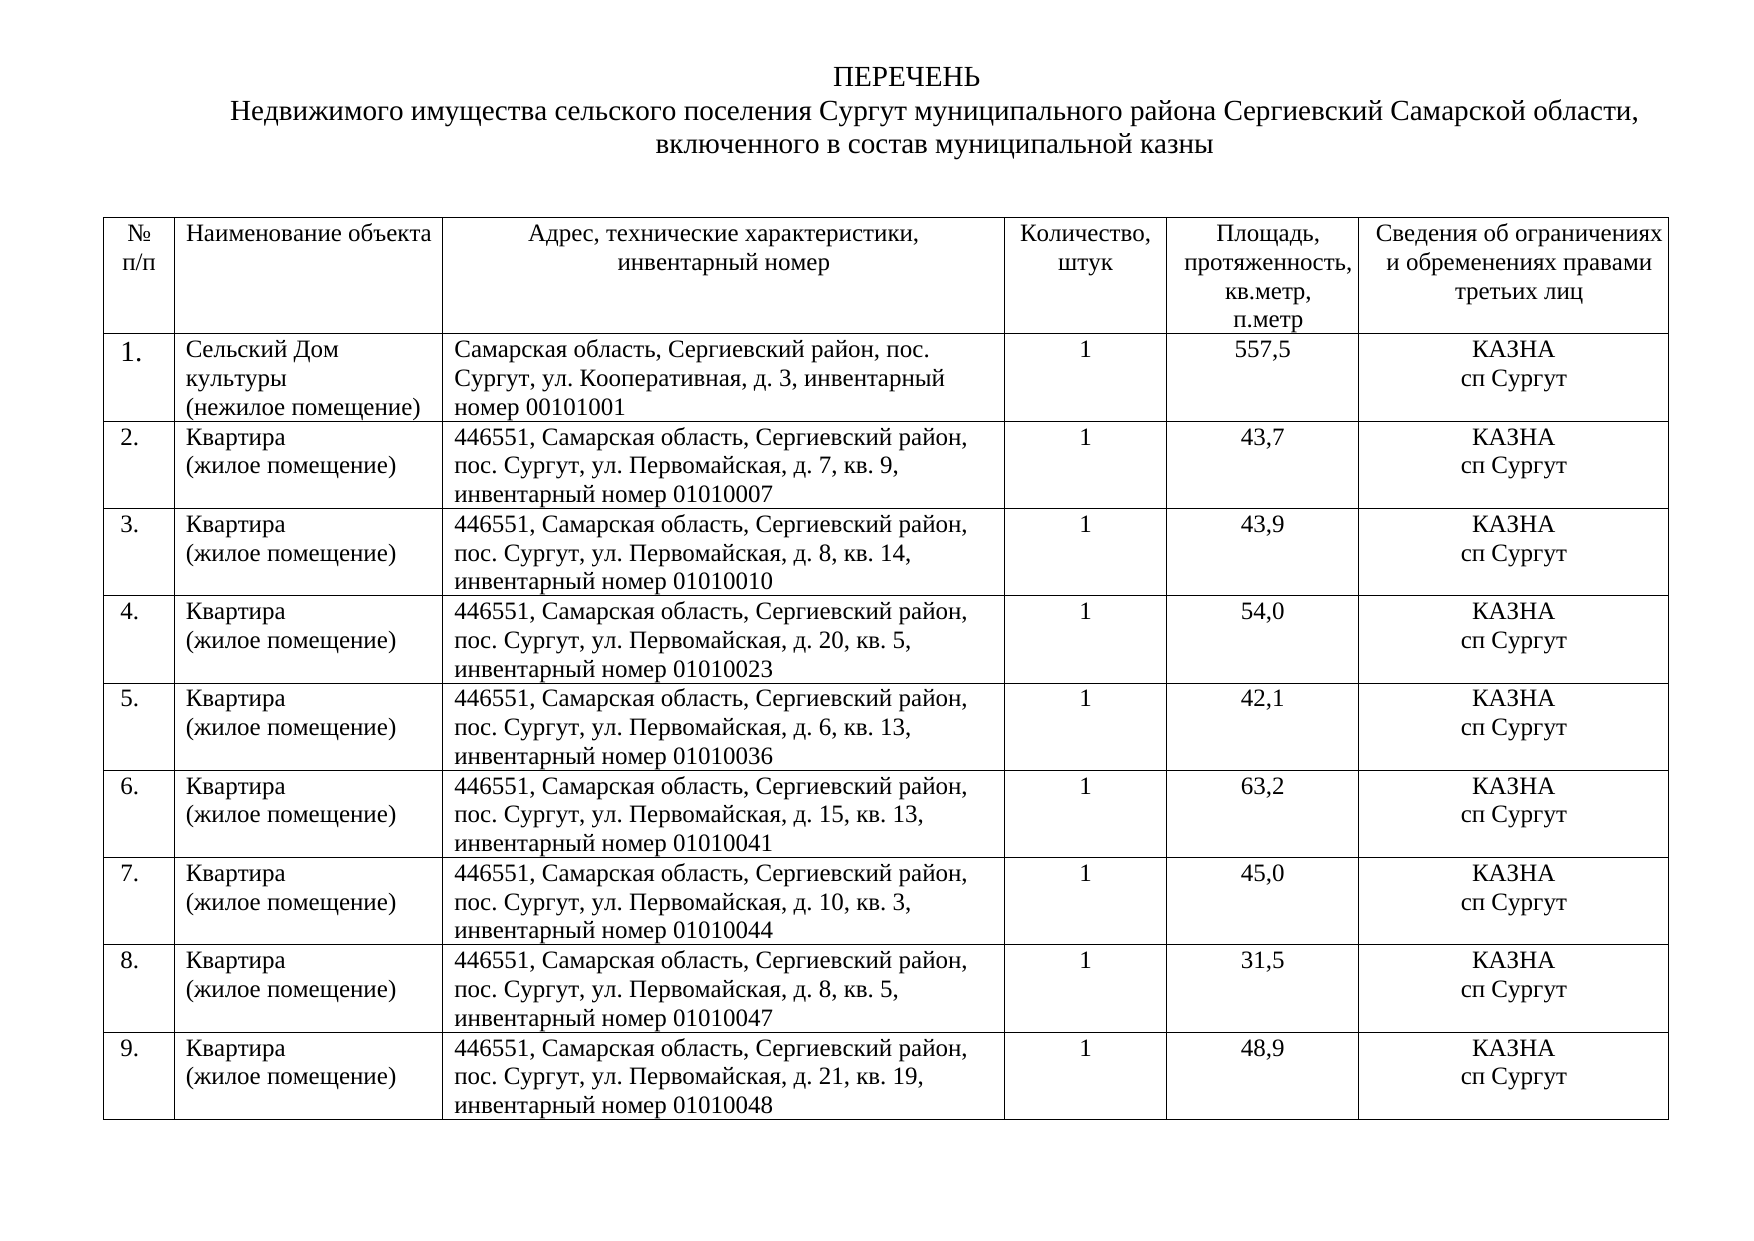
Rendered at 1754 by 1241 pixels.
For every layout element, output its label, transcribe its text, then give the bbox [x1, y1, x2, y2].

table_cell КАЗНА сп Сургут [1359, 1033, 1668, 1119]
table_cell Сельский Дом культуры (нежилое помещение) [175, 334, 442, 421]
text Недвижимого имущества сельского поселения Сургут муниципального района Сергиевский Самарской области, [118, 93, 1695, 126]
table_cell КАЗНА сп Сургут [1359, 771, 1668, 857]
table_cell Квартира (жилое помещение) [175, 596, 442, 682]
table_cell [104, 422, 174, 508]
table_cell [104, 858, 174, 944]
table_cell 1 [1005, 1033, 1166, 1119]
table_cell 446551, Самарская область, Сергиевский район, пос. Сургут, ул. Первомайская, д. 6, кв. 13, инвентарный номер 01010036 [443, 684, 1004, 770]
table_cell [104, 684, 174, 770]
table_cell 48,9 [1167, 1033, 1358, 1119]
table_cell 31,5 [1167, 945, 1358, 1032]
table_cell КАЗНА сп Сургут [1359, 596, 1668, 682]
table_cell Квартира (жилое помещение) [175, 945, 442, 1032]
table_cell 1 [1005, 858, 1166, 944]
table_header Наименование объекта [175, 218, 442, 333]
table_cell 1 [1005, 684, 1166, 770]
table_cell Квартира (жилое помещение) [175, 684, 442, 770]
table_cell [104, 771, 174, 857]
table_cell КАЗНА сп Сургут [1359, 684, 1668, 770]
table_header Количество, штук [1005, 218, 1166, 333]
table_cell 1 [1005, 509, 1166, 595]
table_cell 446551, Самарская область, Сергиевский район, пос. Сургут, ул. Первомайская, д. 15, кв. 13, инвентарный номер 01010041 [443, 771, 1004, 857]
table_cell 446551, Самарская область, Сергиевский район, пос. Сургут, ул. Первомайская, д. 20, кв. 5, инвентарный номер 01010023 [443, 596, 1004, 682]
table_cell 446551, Самарская область, Сергиевский район, пос. Сургут, ул. Первомайская, д. 8, кв. 5, инвентарный номер 01010047 [443, 945, 1004, 1032]
table_cell [104, 334, 174, 421]
table_cell 446551, Самарская область, Сергиевский район, пос. Сургут, ул. Первомайская, д. 8, кв. 14, инвентарный номер 01010010 [443, 509, 1004, 595]
table_cell Квартира (жилое помещение) [175, 771, 442, 857]
table_cell 63,2 [1167, 771, 1358, 857]
table_cell 54,0 [1167, 596, 1358, 682]
table_cell 45,0 [1167, 858, 1358, 944]
table_header Сведения об ограничениях и обременениях правами третьих лиц [1359, 218, 1668, 333]
table_header № п/п [104, 218, 174, 333]
table_cell Квартира (жилое помещение) [175, 422, 442, 508]
table_cell 557,5 [1167, 334, 1358, 421]
table_cell КАЗНА сп Сургут [1359, 858, 1668, 944]
table_cell [104, 1033, 174, 1119]
table_cell 1 [1005, 771, 1166, 857]
table_cell 446551, Самарская область, Сергиевский район, пос. Сургут, ул. Первомайская, д. 7, кв. 9, инвентарный номер 01010007 [443, 422, 1004, 508]
table_cell Самарская область, Сергиевский район, пос. Сургут, ул. Кооперативная, д. 3, инвентарный номер 00101001 [443, 334, 1004, 421]
table_cell Квартира (жилое помещение) [175, 509, 442, 595]
table_cell 1 [1005, 945, 1166, 1032]
text включенного в состав муниципальной казны [118, 126, 1695, 160]
table_cell [104, 945, 174, 1032]
table_cell 1 [1005, 596, 1166, 682]
table_cell КАЗНА сп Сургут [1359, 422, 1668, 508]
table_cell 42,1 [1167, 684, 1358, 770]
table_cell [104, 509, 174, 595]
title ПЕРЕЧЕНЬ [118, 59, 1695, 93]
table_cell 43,9 [1167, 509, 1358, 595]
table_cell 446551, Самарская область, Сергиевский район, пос. Сургут, ул. Первомайская, д. 10, кв. 3, инвентарный номер 01010044 [443, 858, 1004, 944]
table_cell КАЗНА сп Сургут [1359, 945, 1668, 1032]
table_header Адрес, технические характеристики, инвентарный номер [443, 218, 1004, 333]
table_cell КАЗНА сп Сургут [1359, 334, 1668, 421]
table_cell Квартира (жилое помещение) [175, 1033, 442, 1119]
table_cell Квартира (жилое помещение) [175, 858, 442, 944]
table_cell КАЗНА сп Сургут [1359, 509, 1668, 595]
table_cell 1 [1005, 334, 1166, 421]
table_cell [104, 596, 174, 682]
table_cell 1 [1005, 422, 1166, 508]
table_cell 446551, Самарская область, Сергиевский район, пос. Сургут, ул. Первомайская, д. 21, кв. 19, инвентарный номер 01010048 [443, 1033, 1004, 1119]
table_cell 43,7 [1167, 422, 1358, 508]
table_header Площадь, протяженность, кв.метр, п.метр [1167, 218, 1358, 333]
